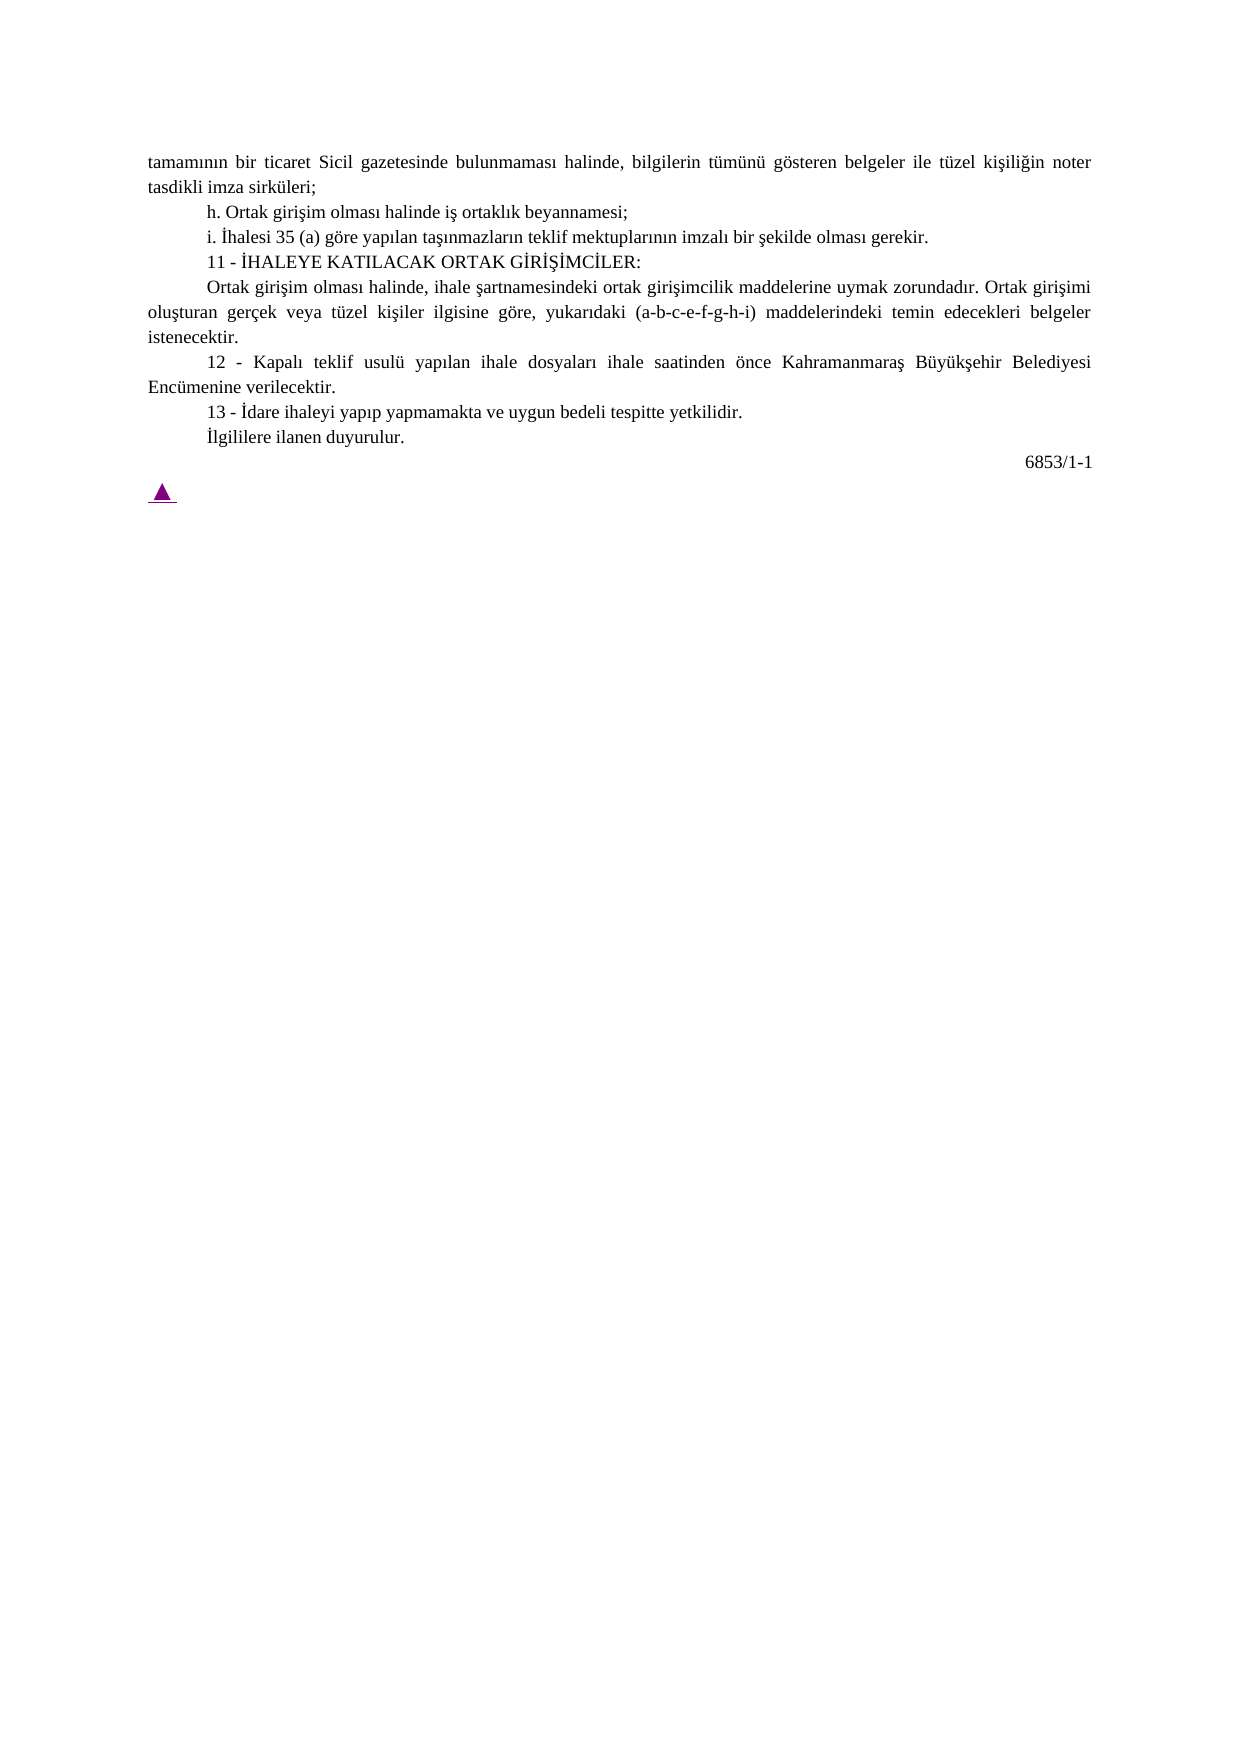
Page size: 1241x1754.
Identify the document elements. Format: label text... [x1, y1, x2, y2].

text ▲ [148, 473, 1093, 506]
text 6853/1-1 [148, 448, 1093, 473]
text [148, 148, 1093, 198]
text Ortak girişim olması halinde, ihale şartnamesindeki ortak girişimcilik maddelerine uymak zorundadır. Ortak girişimi oluşturan gerçek veya tüzel kişiler ilgisine göre, yukarıdaki (a-b-c-e-f-g-h-i) maddelerindeki temin edecekleri belgeler istenecektir. [148, 273, 1093, 348]
text i. İhalesi 35 (a) göre yapılan taşınmazların teklif mektuplarının imzalı bir şekilde olması gerekir. [148, 223, 1093, 248]
text h. Ortak girişim olması halinde iş ortaklık beyannamesi; [148, 198, 1093, 223]
text 12 - Kapalı teklif usulü yapılan ihale dosyaları ihale saatinden önce Kahramanmaraş Büyükşehir Belediyesi Encümenine verilecektir. [148, 348, 1093, 398]
text 13 - İdare ihaleyi yapıp yapmamakta ve uygun bedeli tespitte yetkilidir. [148, 398, 1093, 423]
text İlgililere ilanen duyurulur. [148, 423, 1093, 448]
text 11 - İHALEYE KATILACAK ORTAK GİRİŞİMCİLER: [148, 248, 1093, 273]
